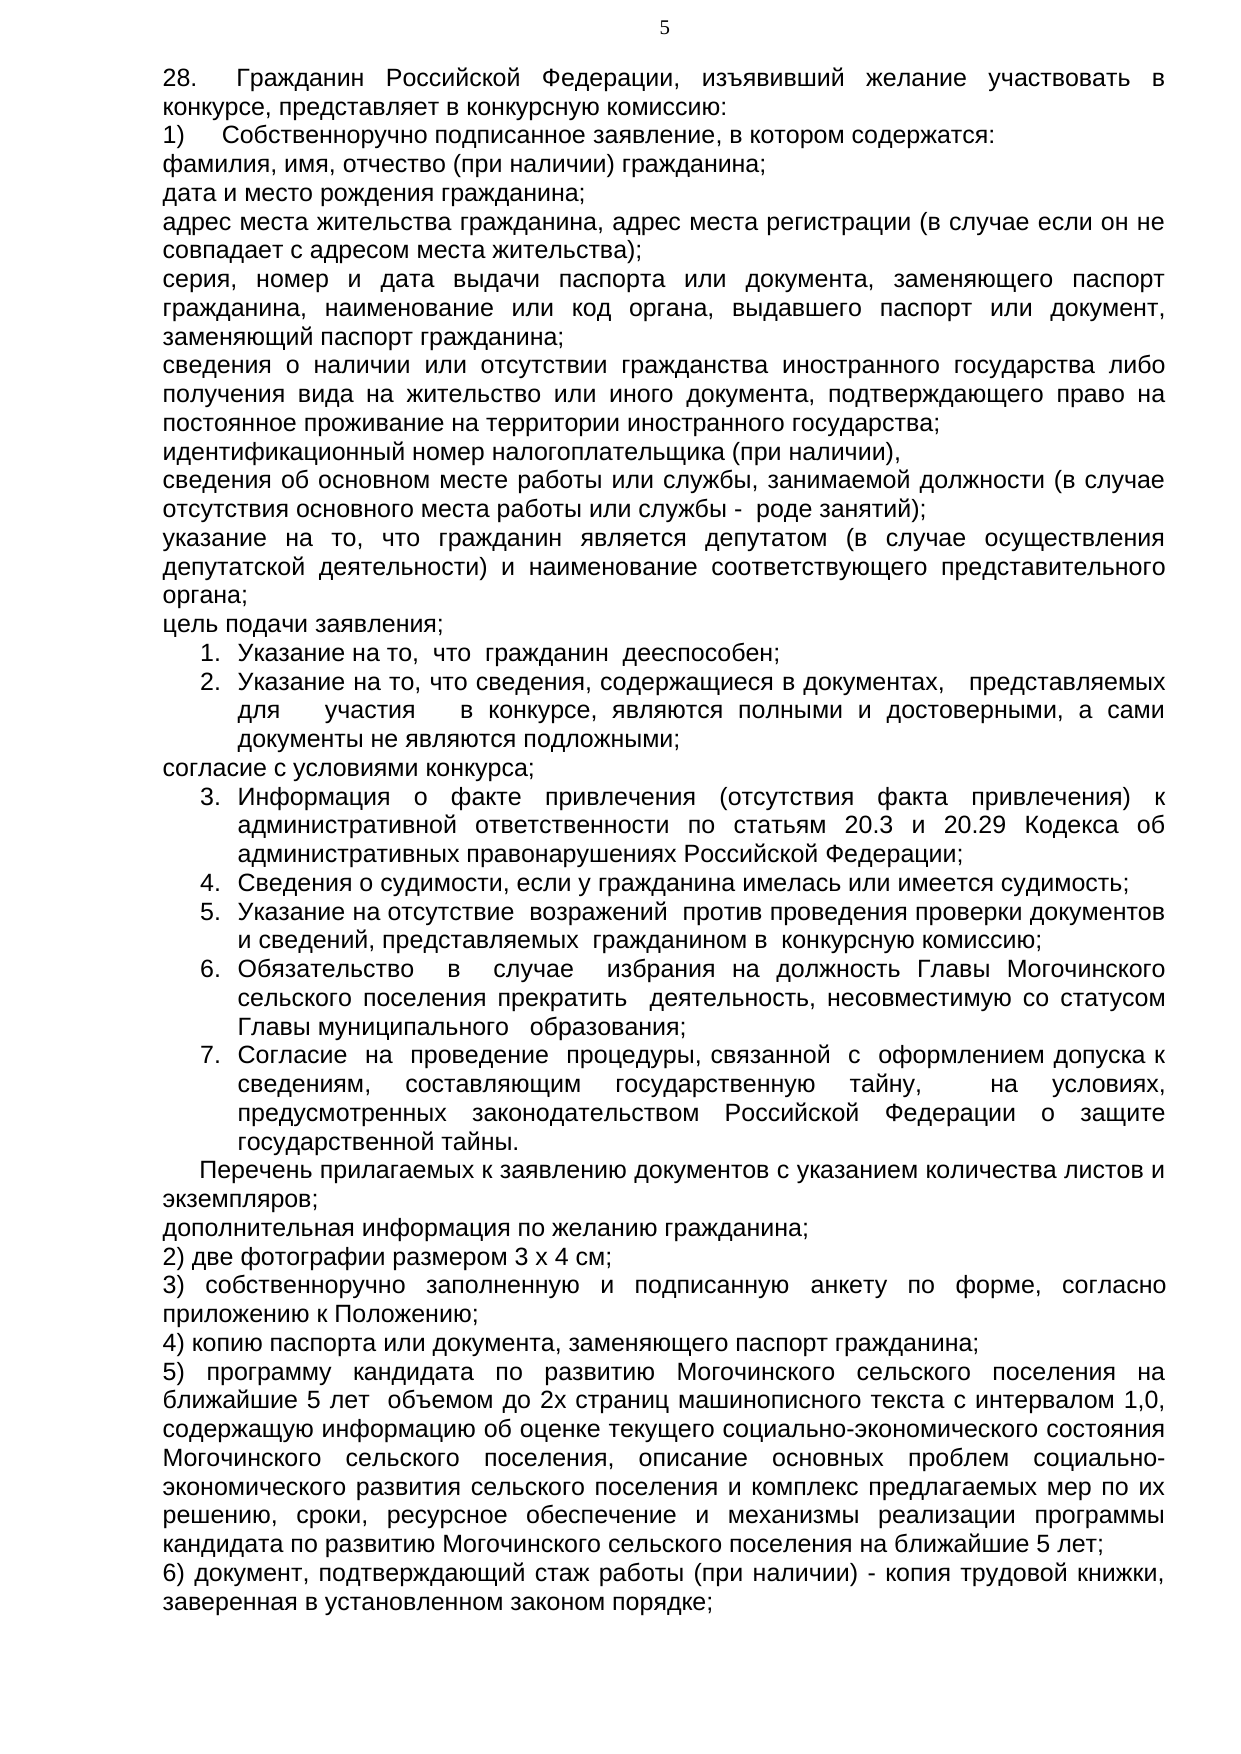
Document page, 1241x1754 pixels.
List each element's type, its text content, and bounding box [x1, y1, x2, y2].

list Собственноручно подписанное заявление, в котором содержатся: [162, 120, 1167, 149]
text указание на то, что гражданин является депутатом (в случае осуществления депутатской деятельности) и наименование соответствующего представительного органа; [162, 523, 1167, 609]
text идентификационный номер налогоплательщика (при наличии), [162, 437, 1167, 465]
text 6) документ, подтверждающий стаж работы (при наличии) - копия трудовой книжки, заверенная в установленном законом порядке; [162, 1558, 1167, 1615]
text согласие с условиями конкурса; [162, 753, 1167, 782]
list Гражданин Российской Федерации, изъявивший желание участвовать в конкурсе, представляет в конкурсную комиссию: [162, 63, 1167, 120]
text 2) две фотографии размером 3 x 4 см; [162, 1242, 1167, 1270]
text дата и место рождения гражданина; [162, 178, 1167, 207]
list Указание на отсутствие возражений против проведения проверки документов и сведений, представляемых гражданином в конкурсную комиссию; [200, 897, 1167, 954]
list Согласие на проведение процедуры, связанной с оформлением допуска к сведениям, составляющим государственную тайну, на условиях, предусмотренных законодательством Российской Федерации о защите государственной тайны. [200, 1040, 1167, 1155]
text сведения о наличии или отсутствии гражданства иностранного государства либо получения вида на жительство или иного документа, подтверждающего право на постоянное проживание на территории иностранного государства; [162, 350, 1167, 437]
list Информация о факте привлечения (отсутствия факта привлечения) к административной ответственности по статьям 20.3 и 20.29 Кодекса об административных правонарушениях Российской Федерации; [200, 782, 1167, 868]
text 4) копию паспорта или документа, заменяющего паспорт гражданина; [162, 1328, 1167, 1357]
text цель подачи заявления; [162, 609, 1167, 638]
text серия, номер и дата выдачи паспорта или документа, заменяющего паспорт гражданина, наименование или код органа, выдавшего паспорт или документ, заменяющий паспорт гражданина; [162, 264, 1167, 350]
text 5) программу кандидата по развитию Могочинского сельского поселения на ближайшие 5 лет объемом до 2х страниц машинописного текста с интервалом 1,0, содержащую информацию об оценке текущего социально-экономического состояния Могочинского сельского поселения, описание основных проблем социально-экономического развития сельского поселения и комплекс предлагаемых мер по их решению, сроки, ресурсное обеспечение и механизмы реализации программы кандидата по развитию Могочинского сельского поселения на ближайшие 5 лет; [162, 1357, 1167, 1558]
text 3) собственноручно заполненную и подписанную анкету по форме, согласно приложению к Положению; [162, 1270, 1167, 1328]
text фамилия, имя, отчество (при наличии) гражданина; [162, 149, 1167, 178]
list Обязательство в случае избрания на должность Главы Могочинского сельского поселения прекратить деятельность, несовместимую со статусом Главы муниципального образования; [200, 954, 1167, 1040]
text сведения об основном месте работы или службы, занимаемой должности (в случае отсутствия основного места работы или службы - роде занятий); [162, 465, 1167, 523]
list Указание на то, что сведения, содержащиеся в документах, представляемых для участия в конкурсе, являются полными и достоверными, а сами документы не являются подложными; [200, 667, 1167, 753]
list Сведения о судимости, если у гражданина имелась или имеется судимость; [200, 868, 1167, 897]
text Перечень прилагаемых к заявлению документов с указанием количества листов и экземпляров; [162, 1155, 1167, 1213]
list Указание на то, что гражданин дееспособен; [200, 638, 1167, 667]
text дополнительная информация по желанию гражданина; [162, 1213, 1167, 1242]
text адрес места жительства гражданина, адрес места регистрации (в случае если он не совпадает с адресом места жительства); [162, 207, 1167, 264]
